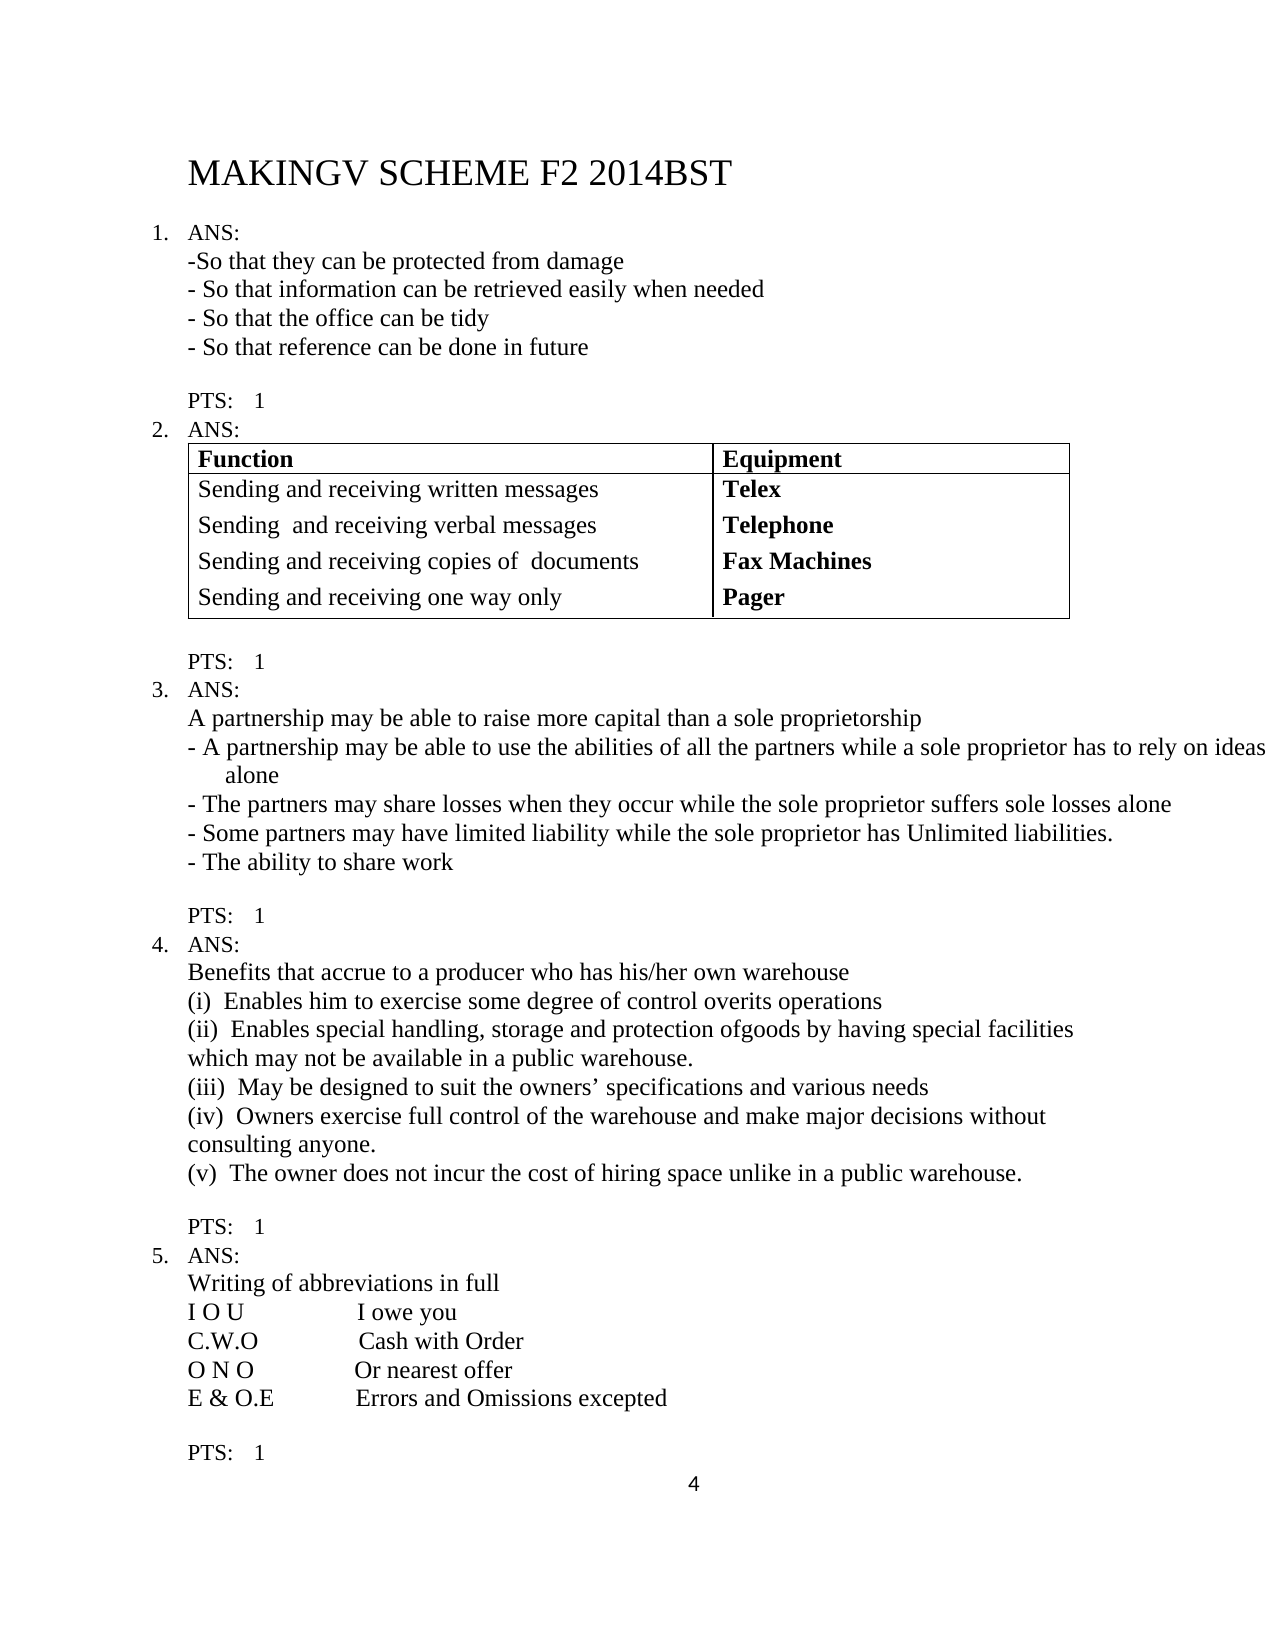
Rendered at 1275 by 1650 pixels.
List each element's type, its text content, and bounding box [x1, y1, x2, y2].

text PTS: 1 [187, 902, 1200, 928]
text 4. ANS: [75, 931, 1200, 957]
text - So that the office can be tidy [187, 303, 1275, 332]
text PTS: 1 [187, 1213, 1200, 1240]
text Benefits that accrue to a producer who has his/her own warehouse [187, 957, 1200, 986]
text I O U I owe you [187, 1297, 1200, 1326]
text which may not be available in a public warehouse. [187, 1043, 1200, 1072]
text PTS: 1 [187, 1439, 1200, 1465]
text PTS: 1 [187, 387, 1200, 414]
text (iii) May be designed to suit the owners’ specifications and various needs [187, 1072, 1200, 1101]
table_cell Telex Telephone Fax Machines Pager [714, 474, 1069, 617]
text (v) The owner does not incur the cost of hiring space unlike in a public warehouse. [187, 1158, 1200, 1187]
text - So that information can be retrieved easily when needed [187, 274, 1275, 303]
text (i) Enables him to exercise some degree of control overits operations [187, 986, 1200, 1014]
text - A partnership may be able to use the abilities of all the partners while a sole proprietor has to rely on ideas alone [187, 732, 1275, 789]
text 2. ANS: [75, 416, 1200, 442]
text C.W.O Cash with Order [187, 1326, 1200, 1355]
text consulting anyone. [187, 1129, 1200, 1158]
text 3. ANS: [75, 677, 1200, 703]
text PTS: 1 [187, 648, 1200, 674]
text - So that reference can be done in future [187, 332, 1275, 361]
text 1. ANS: [75, 219, 1200, 246]
text MAKINGV SCHEME F2 2014BST [187, 150, 1200, 193]
table_cell Sending and receiving written messages Sending and receiving verbal messages Sending and receiving copies of documents Sending and receiving one way only [189, 474, 712, 617]
table_header Function [189, 444, 712, 473]
text (iv) Owners exercise full control of the warehouse and make major decisions without [187, 1101, 1200, 1129]
text - Some partners may have limited liability while the sole proprietor has Unlimited liabilities. [187, 818, 1275, 847]
text O N O Or nearest offer [187, 1355, 1200, 1383]
text (ii) Enables special handling, storage and protection ofgoods by having special facilities [187, 1014, 1200, 1043]
text -So that they can be protected from damage [187, 246, 1275, 274]
text A partnership may be able to raise more capital than a sole proprietorship [187, 703, 1275, 732]
text - The ability to share work [187, 847, 1275, 875]
text - The partners may share losses when they occur while the sole proprietor suffers sole losses alone [187, 789, 1275, 818]
text 5. ANS: [75, 1242, 1200, 1268]
text E & O.E Errors and Omissions excepted [187, 1383, 1200, 1412]
text Writing of abbreviations in full [187, 1268, 1200, 1297]
table_header Equipment [714, 444, 1069, 473]
